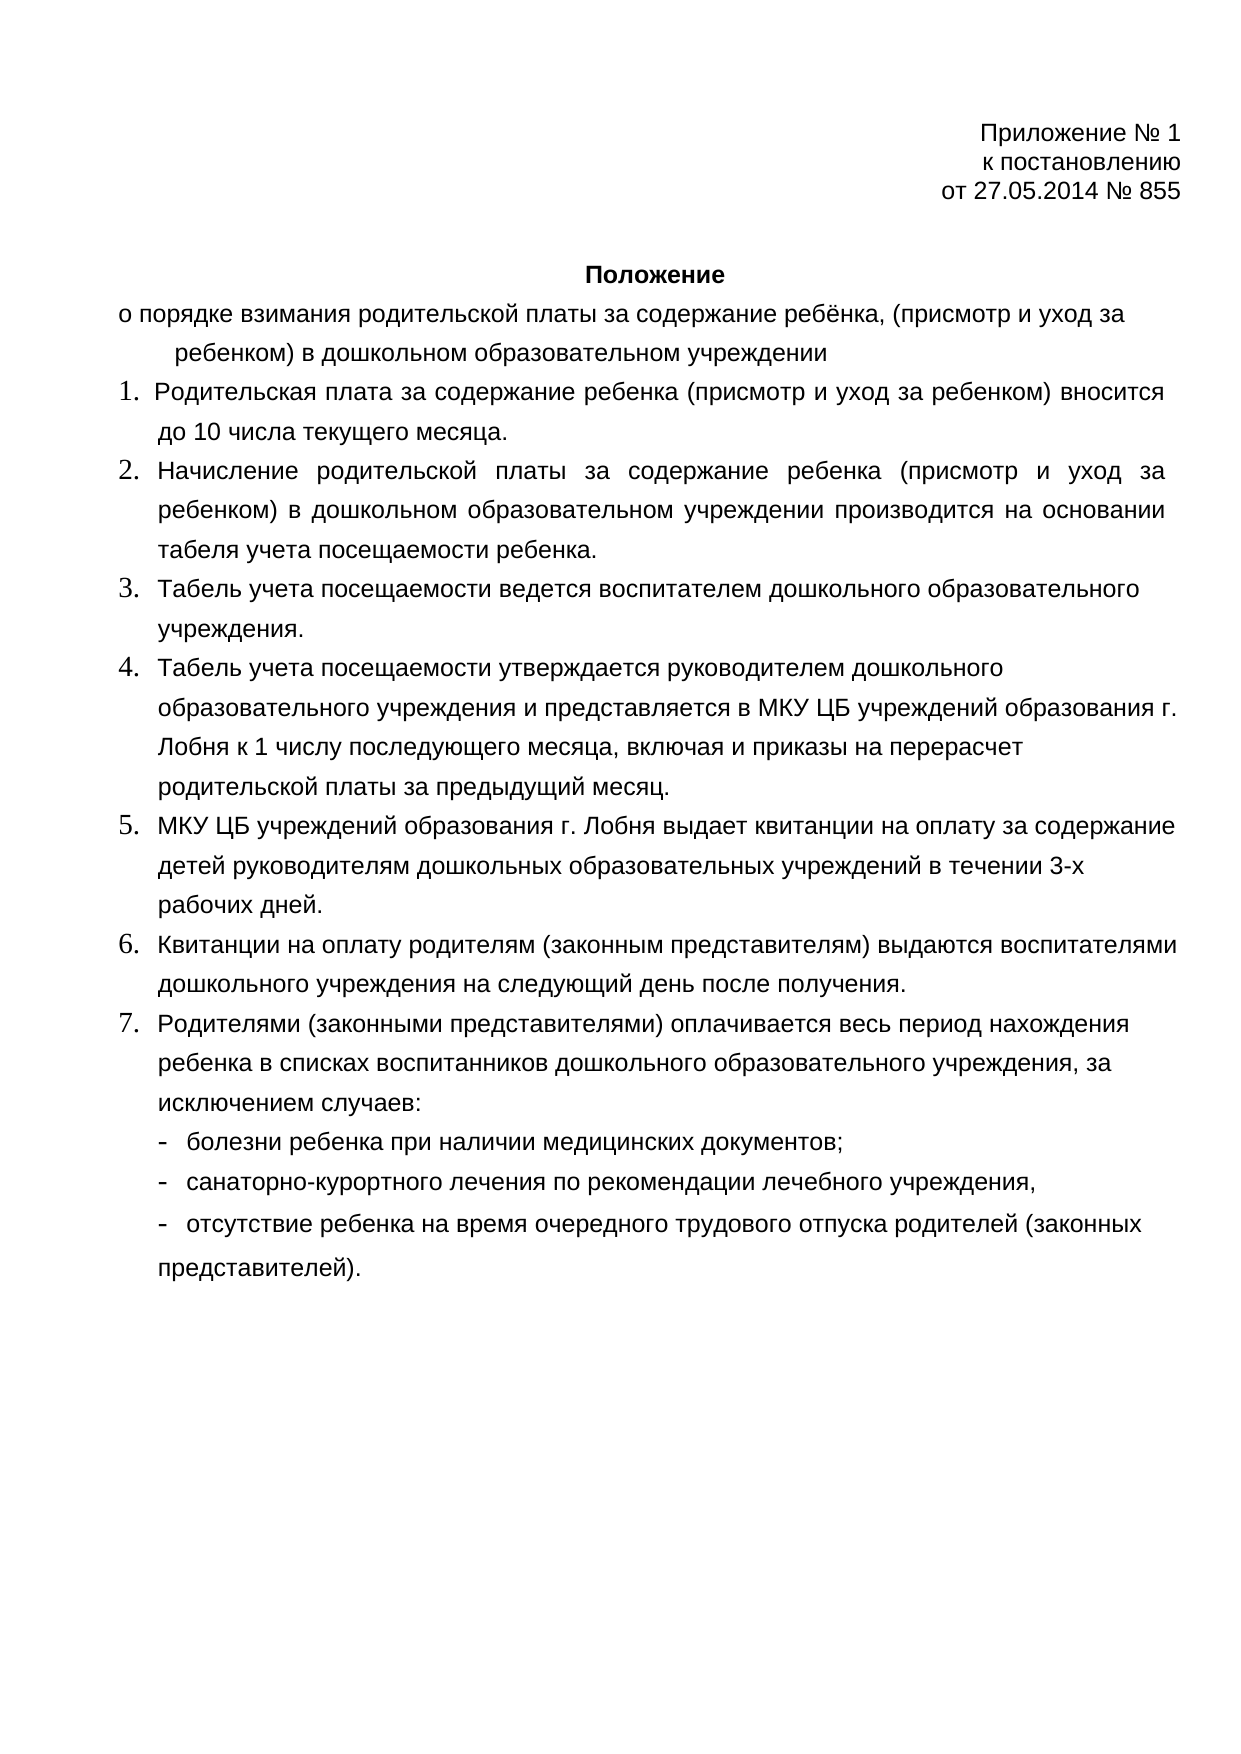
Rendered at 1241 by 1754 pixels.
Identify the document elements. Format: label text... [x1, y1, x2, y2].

list Квитанции на оплату родителям (законным представителям) выдаются воспитателями дошкольного учреждения на следующий день после получения. [118, 922, 1181, 1001]
text Приложение № 1 [118, 118, 1181, 147]
list Родителями (законными представителями) оплачивается весь период нахождения ребенка в списках воспитанников дошкольного образовательного учреждения, за исключением случаев: [118, 1001, 1181, 1119]
list болезни ребенка при наличии медицинских документов; [158, 1119, 1181, 1158]
list Табель учета посещаемости ведется воспитателем дошкольного образовательного учреждения. [118, 566, 1181, 645]
list Родительская плата за содержание ребенка (присмотр и уход за ребенком) вносится до 10 числа текущего месяца. [118, 369, 1167, 448]
list Табель учета посещаемости утверждается руководителем дошкольного образовательного учреждения и представляется в МКУ ЦБ учреждений образования г. Лобня к 1 числу последующего месяца, включая и приказы на перерасчет родительской платы за предыдущий месяц. [118, 645, 1181, 803]
list Начисление родительской платы за содержание ребенка (присмотр и уход за ребенком) в дошкольном образовательном учреждении производится на основании табеля учета посещаемости ребенка. [118, 448, 1167, 566]
list отсутствие ребенка на время очередного трудового отпуска родителей (законных представителей). [158, 1198, 1181, 1285]
list санаторно-курортного лечения по рекомендации лечебного учреждения, [158, 1158, 1181, 1198]
text от 27.05.2014 № 855 [118, 176, 1181, 204]
list МКУ ЦБ учреждений образования г. Лобня выдает квитанции на оплату за содержание детей руководителям дошкольных образовательных учреждений в течении 3-х рабочих дней. [118, 803, 1181, 922]
text о порядке взимания родительской платы за содержание ребёнка, (присмотр и уход за ребенком) в дошкольном образовательном учреждении [118, 291, 1181, 369]
text Положение [128, 252, 1181, 291]
text к постановлению [118, 147, 1181, 176]
